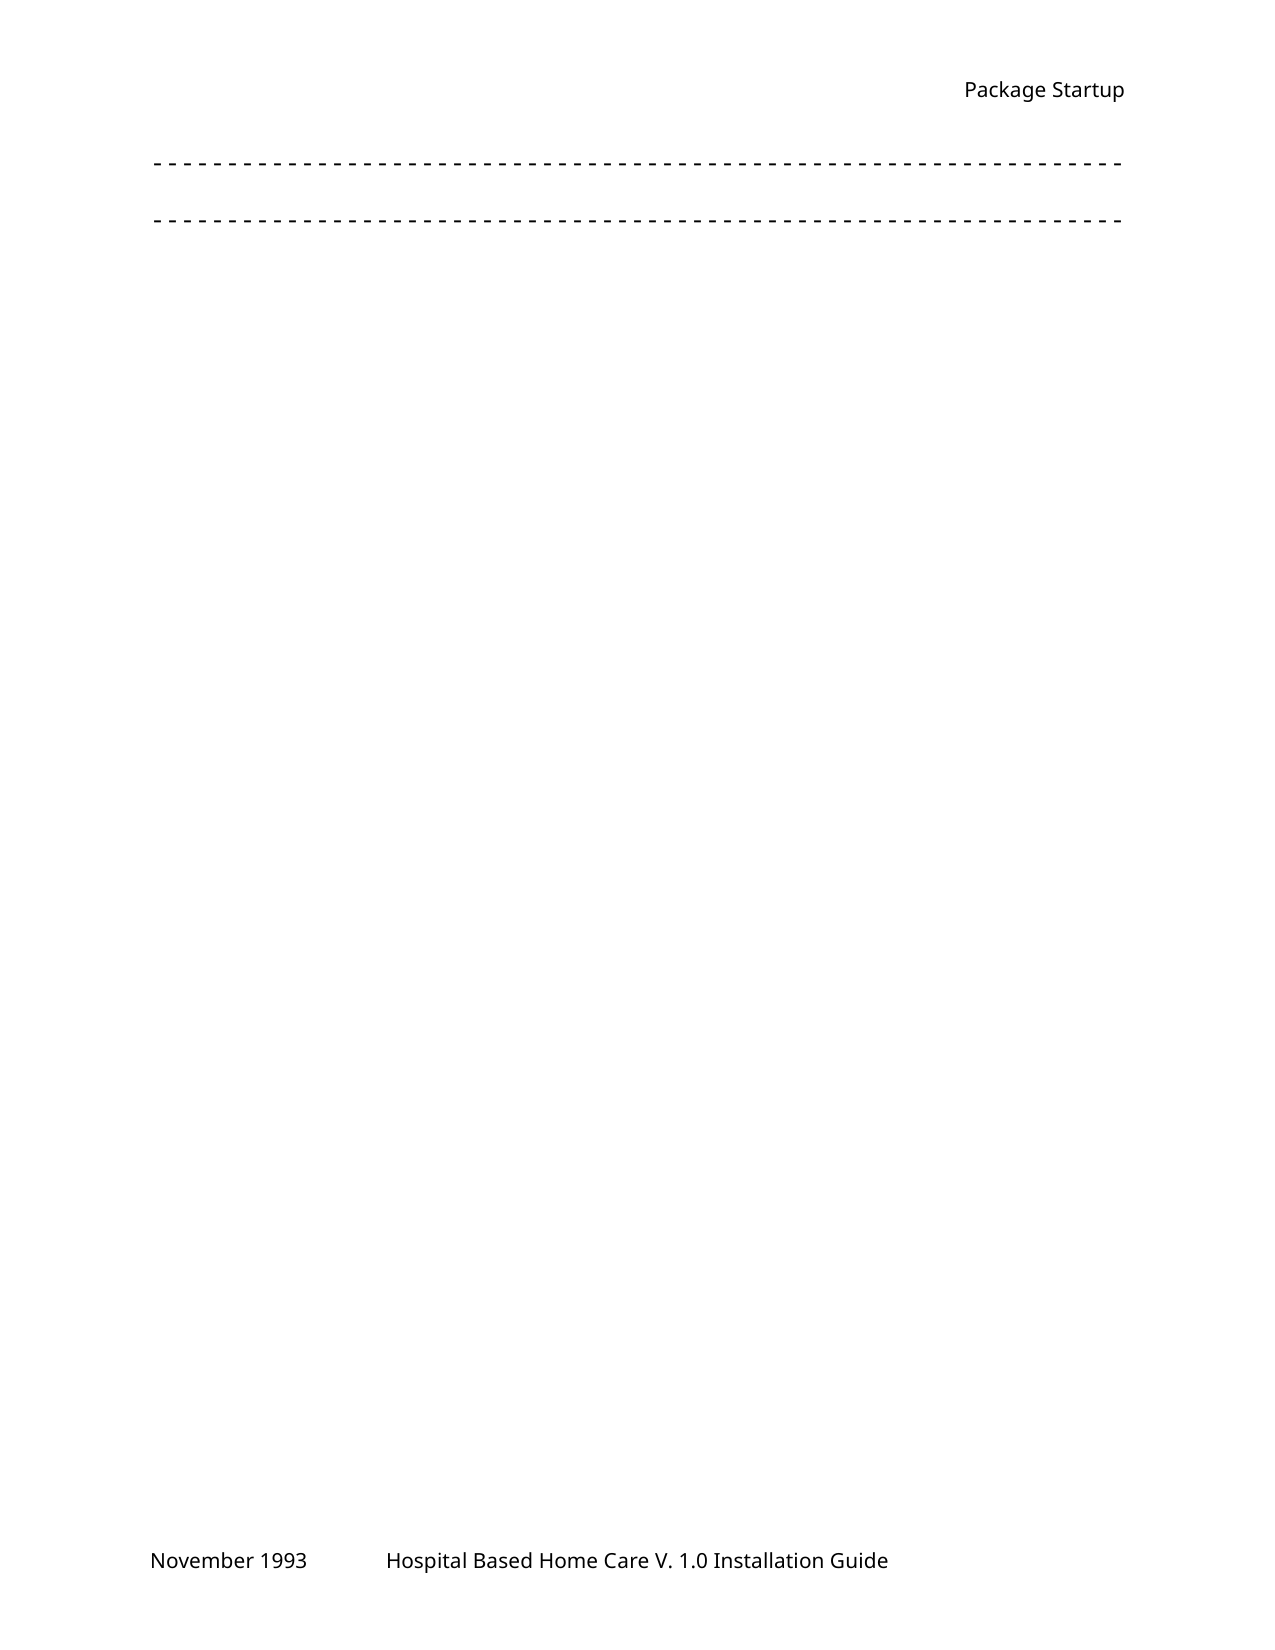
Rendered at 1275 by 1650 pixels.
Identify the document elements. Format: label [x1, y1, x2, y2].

text [150, 150, 1125, 178]
text [150, 207, 1125, 236]
